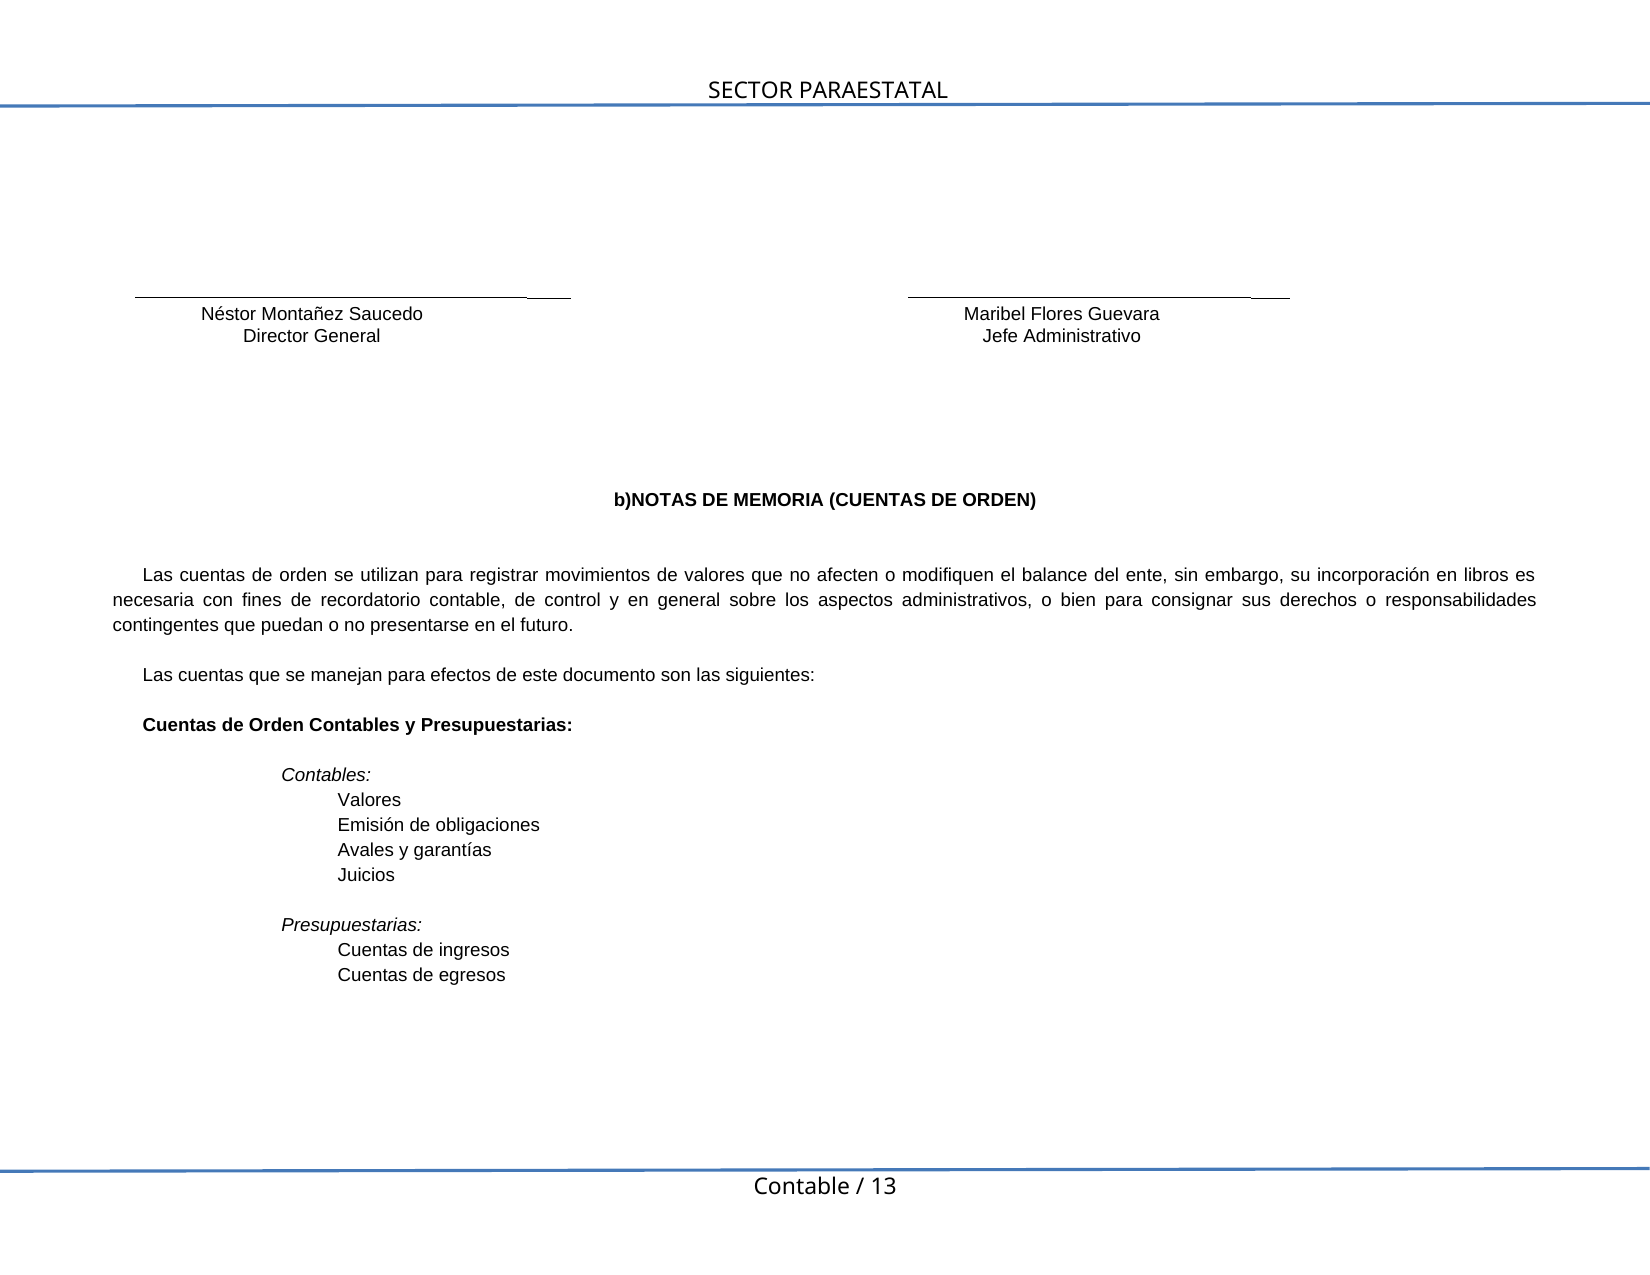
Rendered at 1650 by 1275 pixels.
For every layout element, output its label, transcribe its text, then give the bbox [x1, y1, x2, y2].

text Emisión de obligaciones [281, 812, 1537, 837]
text b)NOTAS DE MEMORIA (CUENTAS DE ORDEN) [112, 487, 1537, 512]
text Valores [281, 787, 1537, 812]
text Cuentas de egresos [281, 962, 1537, 987]
text Cuentas de Orden Contables y Presupuestarias: [112, 712, 1537, 737]
text Las cuentas de orden se utilizan para registrar movimientos de valores que no afecten o modifiquen el balance del ente, sin embargo, su incorporación en libros es necesaria con fines de recordatorio contable, de control y en general sobre los aspectos administrativos, o bien para consignar sus derechos o responsabilidades contingentes que puedan o no presentarse en el futuro. [112, 562, 1537, 637]
text Avales y garantías [281, 837, 1537, 862]
text Juicios [281, 862, 1537, 887]
text Presupuestarias: [281, 912, 1537, 937]
text Las cuentas que se manejan para efectos de este documento son las siguientes: [112, 662, 1537, 687]
text Contables: [281, 762, 1537, 787]
text Cuentas de ingresos [281, 937, 1537, 962]
